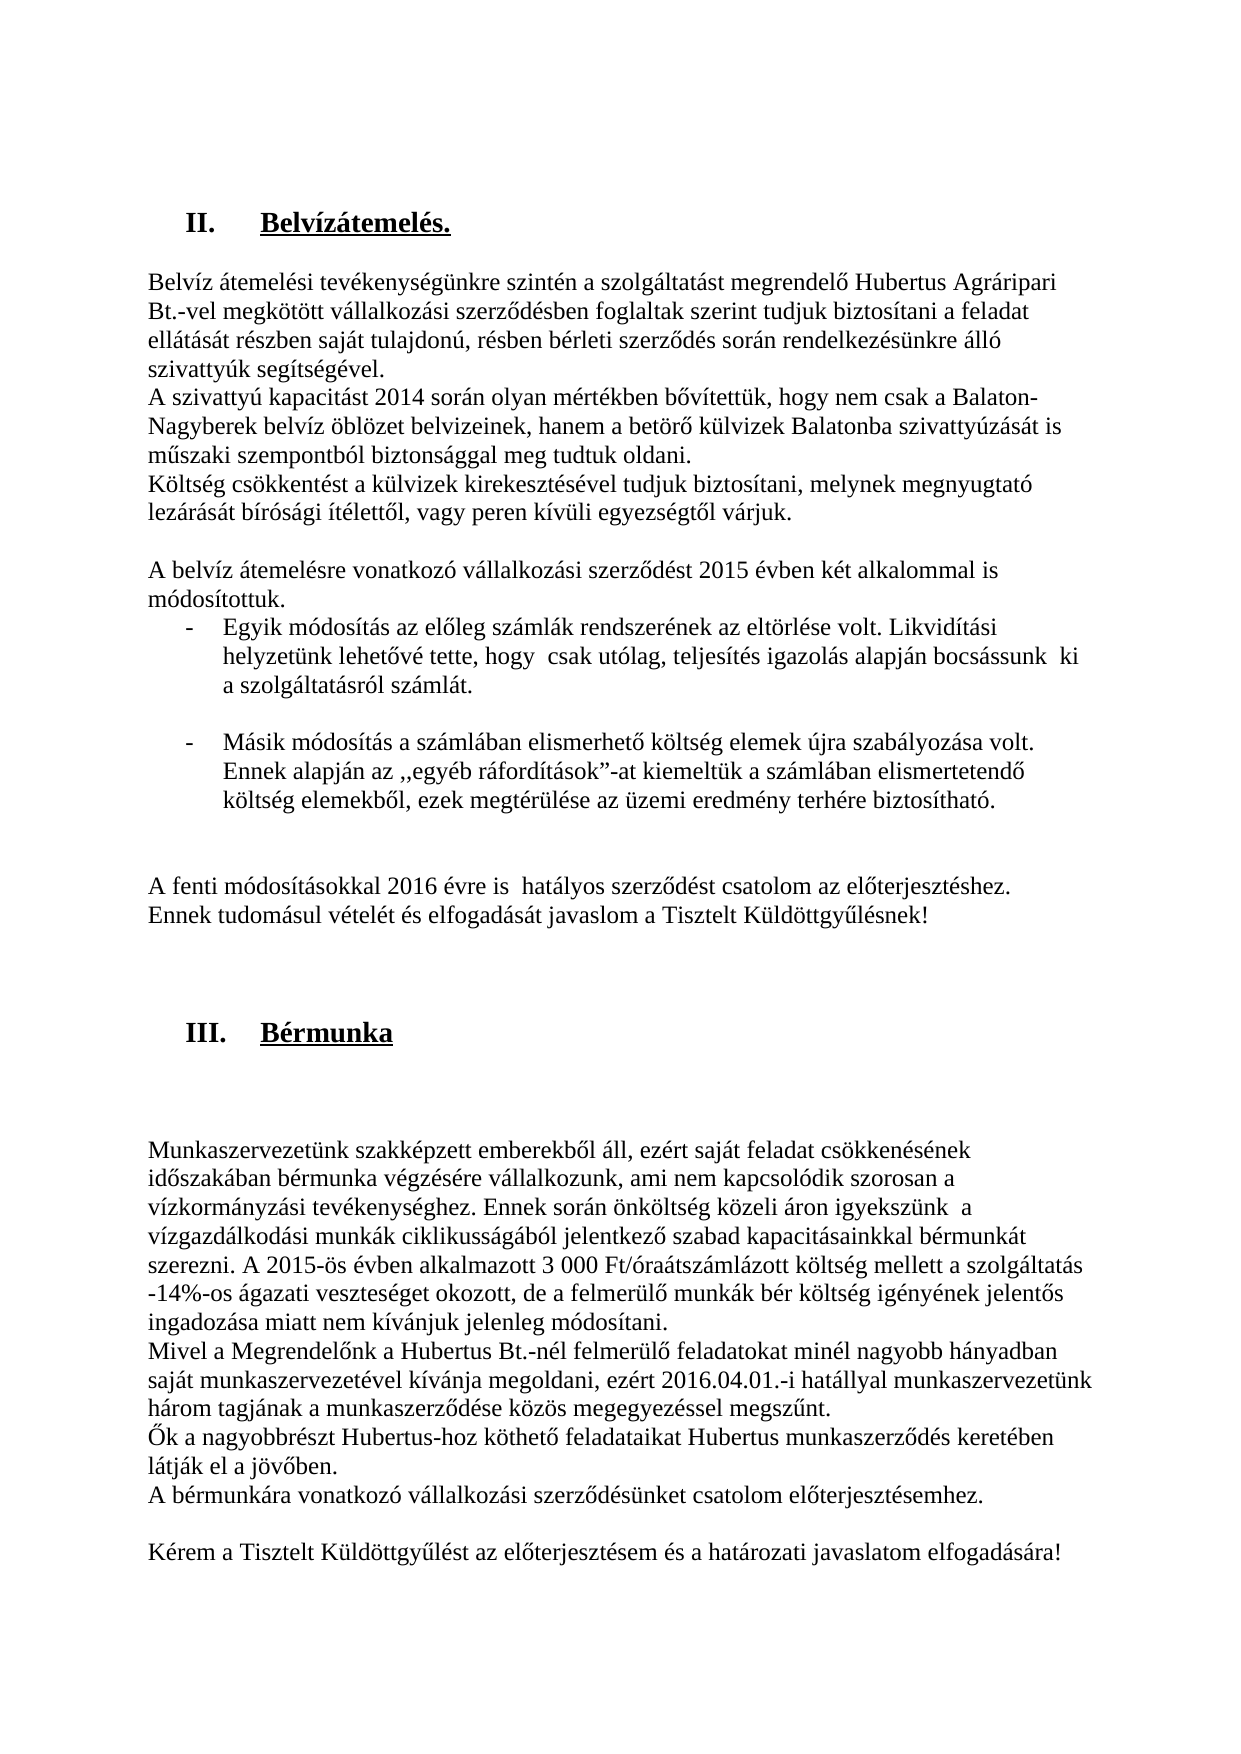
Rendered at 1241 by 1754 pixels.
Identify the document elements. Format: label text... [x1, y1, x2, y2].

text A bérmunkára vonatkozó vállalkozási szerződésünket csatolom előterjesztésemhez. [148, 1480, 1093, 1508]
list Belvízátemelés. [185, 205, 1093, 239]
text Mivel a Megrendelőnk a Hubertus Bt.-nél felmerülő feladatokat minél nagyobb hányadban saját munkaszervezetével kívánja megoldani, ezért 2016.04.01.-i hatállyal munkaszervezetünk három tagjának a munkaszerződése közös megegyezéssel megszűnt. [148, 1336, 1093, 1422]
list Bérmunka [185, 1015, 1093, 1048]
text Belvíz átemelési tevékenységünkre szintén a szolgáltatást megrendelő Hubertus Agráripari Bt.-vel megkötött vállalkozási szerződésben foglaltak szerint tudjuk biztosítani a feladat ellátását részben saját tulajdonú, résben bérleti szerződés során rendelkezésünkre álló szivattyúk segítségével. [148, 267, 1093, 382]
text A belvíz átemelésre vonatkozó vállalkozási szerződést 2015 évben két alkalommal is módosítottuk. [148, 555, 1093, 612]
list Másik módosítás a számlában elismerhető költség elemek újra szabályozása volt. Ennek alapján az ,,egyéb ráfordítások”-at kiemeltük a számlában elismertetendő költség elemekből, ezek megtérülése az üzemi eredmény terhére biztosítható. [185, 727, 1093, 814]
list Egyik módosítás az előleg számlák rendszerének az eltörlése volt. Likvidítási helyzetünk lehetővé tette, hogy csak utólag, teljesítés igazolás alapján bocsássunk ki a szolgáltatásról számlát. [185, 612, 1093, 699]
text Ők a nagyobbrészt Hubertus-hoz köthető feladataikat Hubertus munkaszerződés keretében látják el a jövőben. [148, 1422, 1093, 1480]
text Ennek tudomásul vételét és elfogadását javaslom a Tisztelt Küldöttgyűlésnek! [148, 900, 1093, 929]
text Kérem a Tisztelt Küldöttgyűlést az előterjesztésem és a határozati javaslatom elfogadására! [148, 1537, 1093, 1566]
text Költség csökkentést a külvizek kirekesztésével tudjuk biztosítani, melynek megnyugtató lezárását bírósági ítélettől, vagy peren kívüli egyezségtől várjuk. [148, 469, 1093, 526]
text A fenti módosításokkal 2016 évre is hatályos szerződést csatolom az előterjesztéshez. [148, 871, 1093, 900]
text Munkaszervezetünk szakképzett emberekből áll, ezért saját feladat csökkenésének időszakában bérmunka végzésére vállalkozunk, ami nem kapcsolódik szorosan a vízkormányzási tevékenységhez. Ennek során önköltség közeli áron igyekszünk a vízgazdálkodási munkák ciklikusságából jelentkező szabad kapacitásainkkal bérmunkát szerezni. A 2015-ös évben alkalmazott 3 000 Ft/óraátszámlázott költség mellett a szolgáltatás -14%-os ágazati veszteséget okozott, de a felmerülő munkák bér költség igényének jelentős ingadozása miatt nem kívánjuk jelenleg módosítani. [148, 1135, 1093, 1336]
text A szivattyú kapacitást 2014 során olyan mértékben bővítettük, hogy nem csak a Balaton-Nagyberek belvíz öblözet belvizeinek, hanem a betörő külvizek Balatonba szivattyúzását is műszaki szempontból biztonsággal meg tudtuk oldani. [148, 382, 1093, 469]
